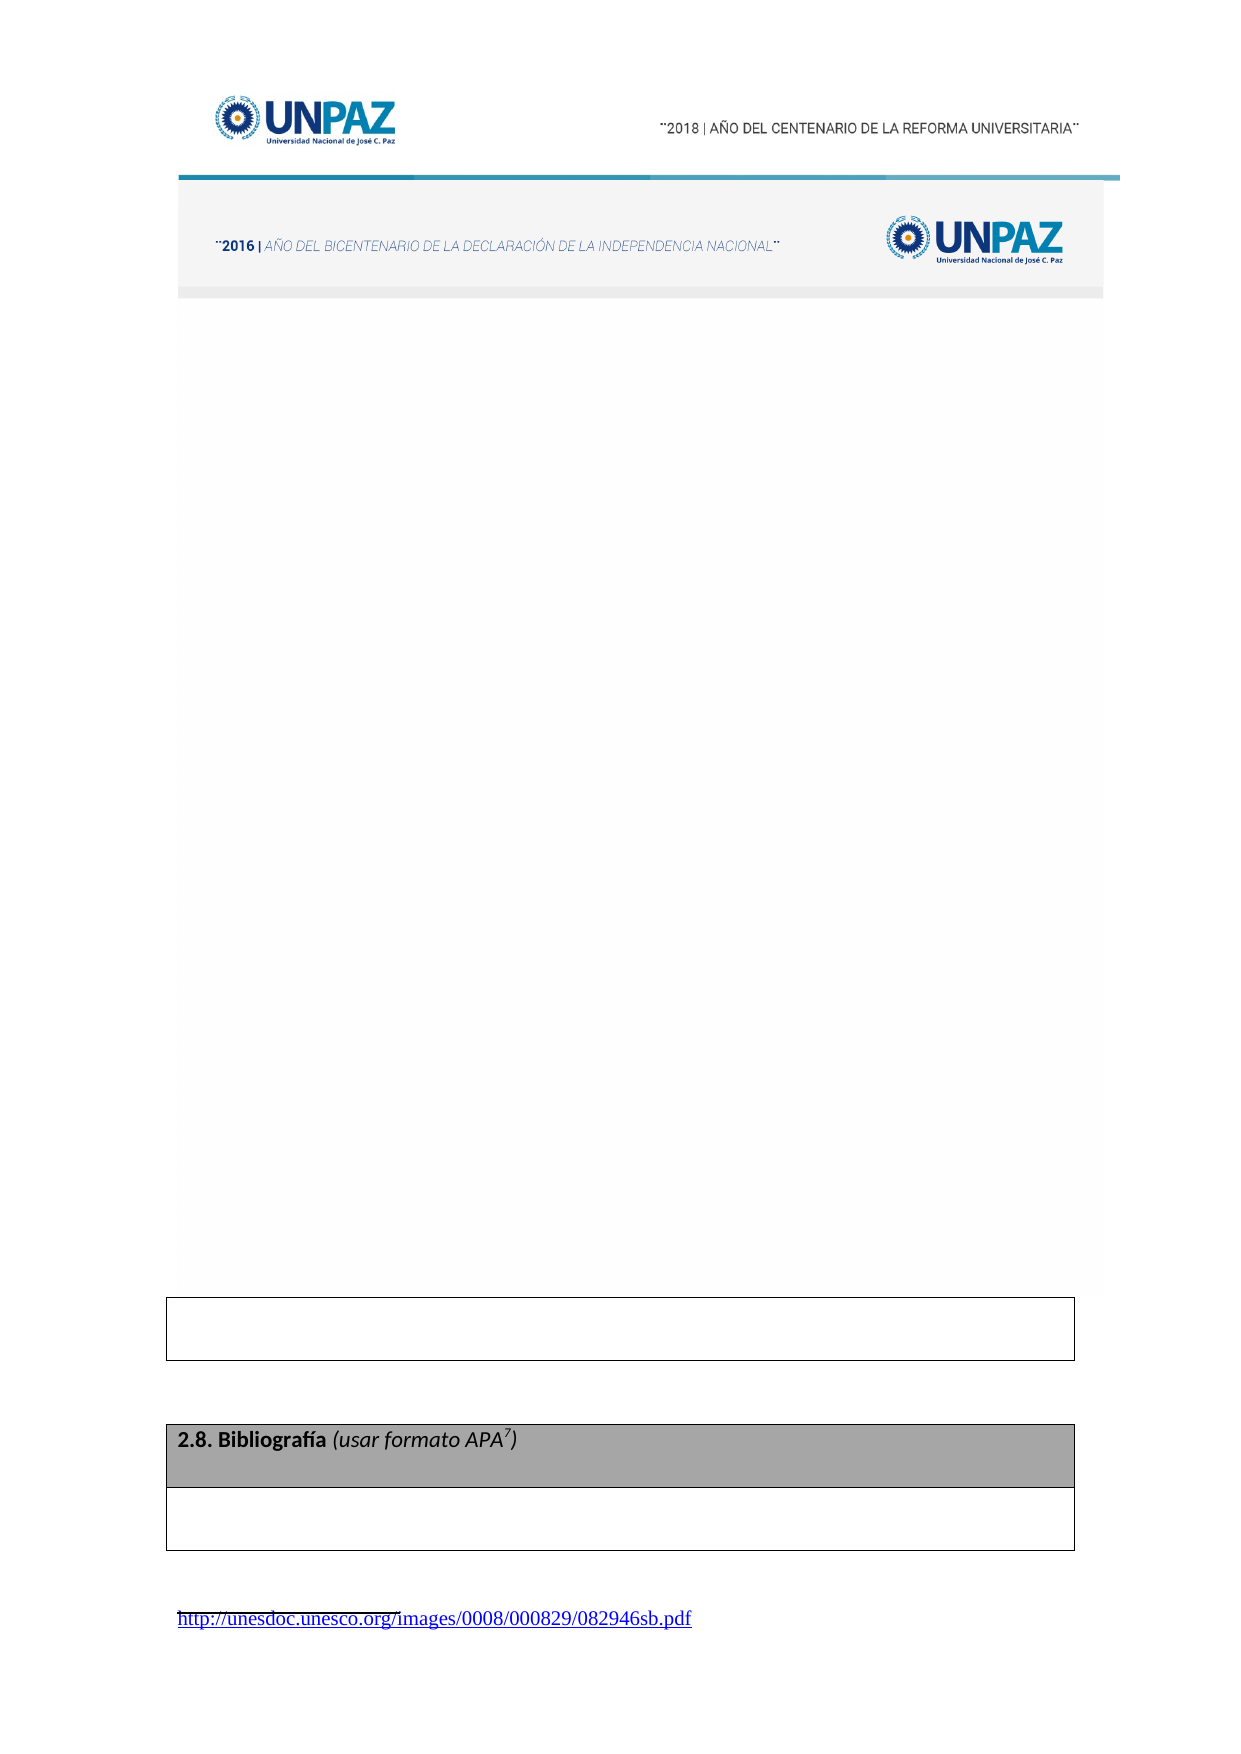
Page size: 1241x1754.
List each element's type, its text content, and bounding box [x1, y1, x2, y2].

table_cell [167, 1298, 1074, 1360]
picture [177, 59, 1120, 1297]
table_header 2.8. Bibliografía (usar formato APA) [167, 1425, 1074, 1487]
table_cell [167, 1488, 1074, 1550]
